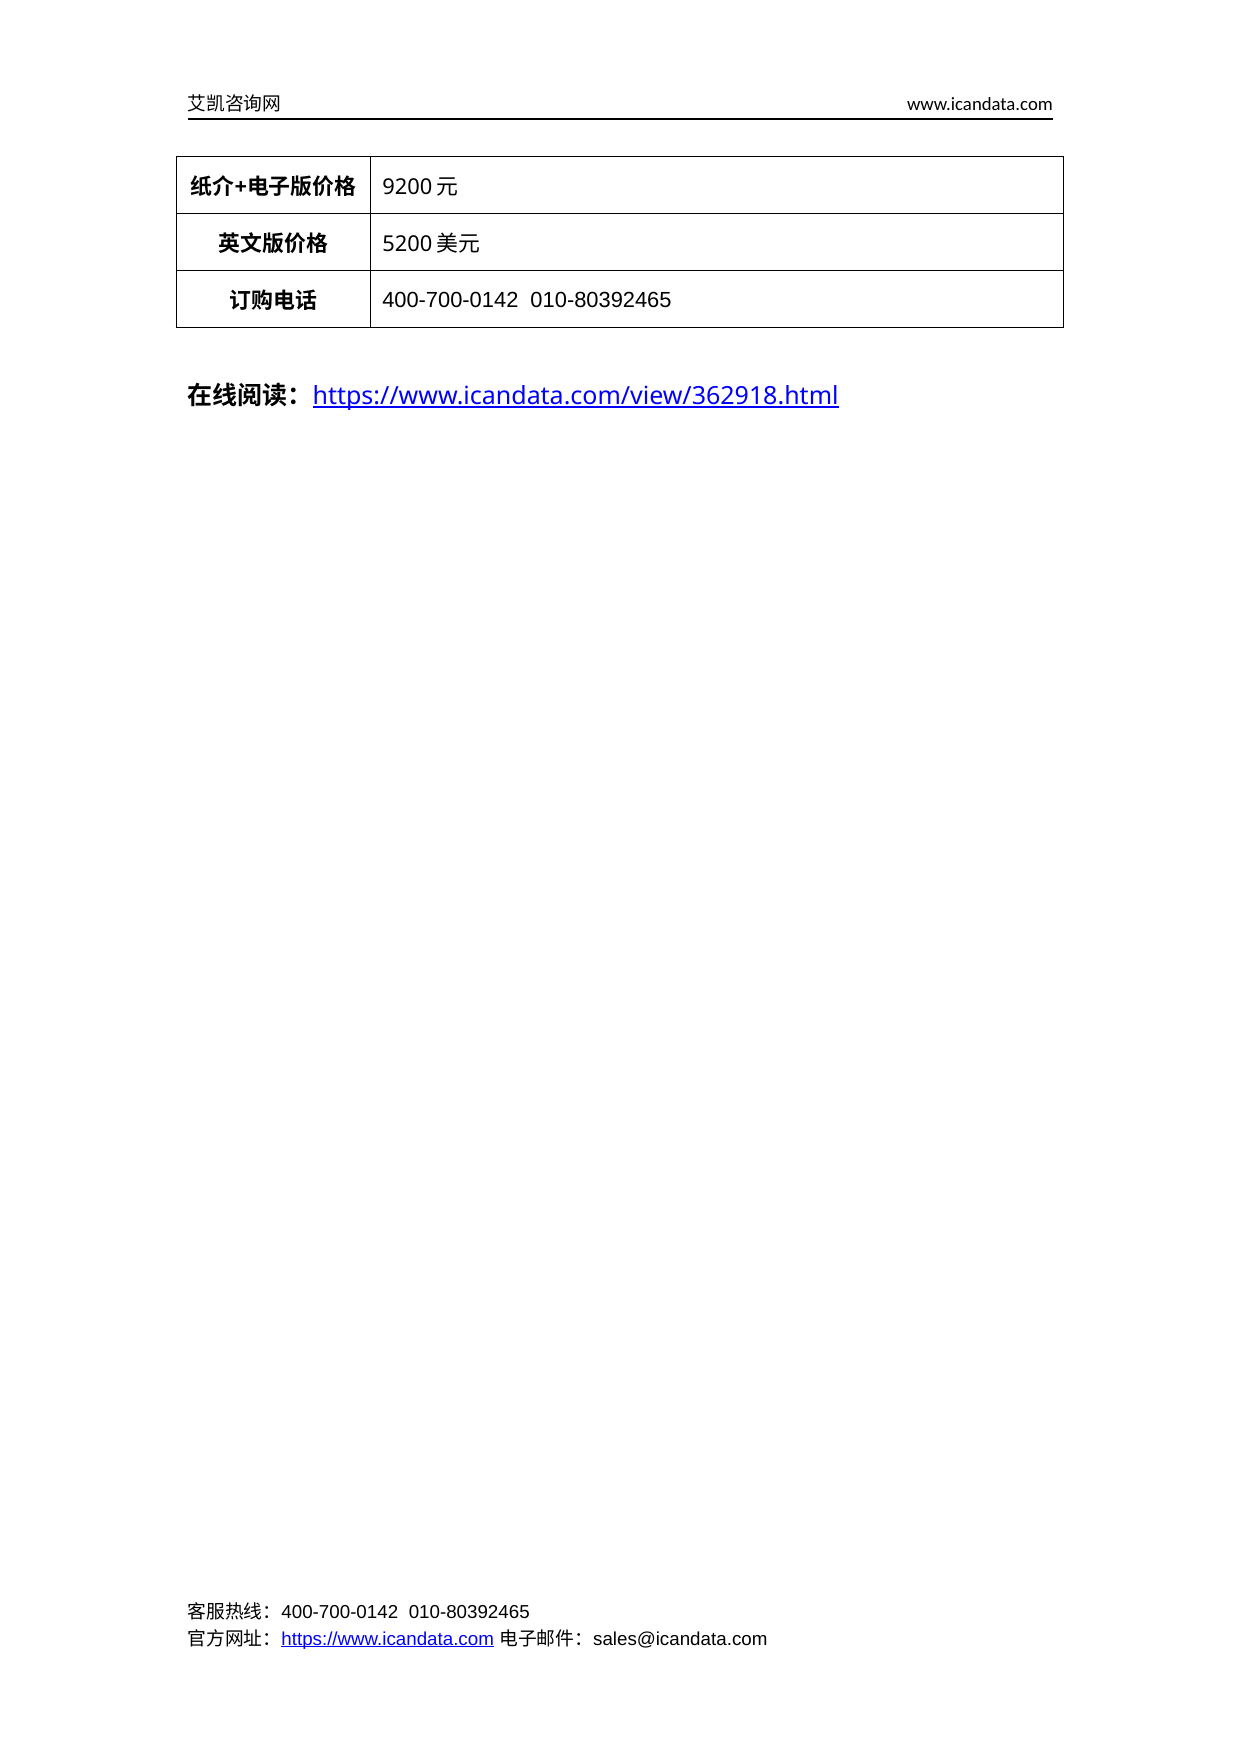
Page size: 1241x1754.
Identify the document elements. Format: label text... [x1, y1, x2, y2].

table_cell 订购电话 [177, 271, 370, 327]
table_cell 9200元 [371, 157, 1063, 213]
table_cell 英文版价格 [177, 214, 370, 270]
table_cell 纸介+电子版价格 [177, 157, 370, 213]
table_cell 5200美元 [371, 214, 1063, 270]
table_cell 400-700-0142 010-80392465 [371, 271, 1063, 327]
text 在线阅读：https://www.icandata.com/view/362918.html [187, 361, 1053, 426]
